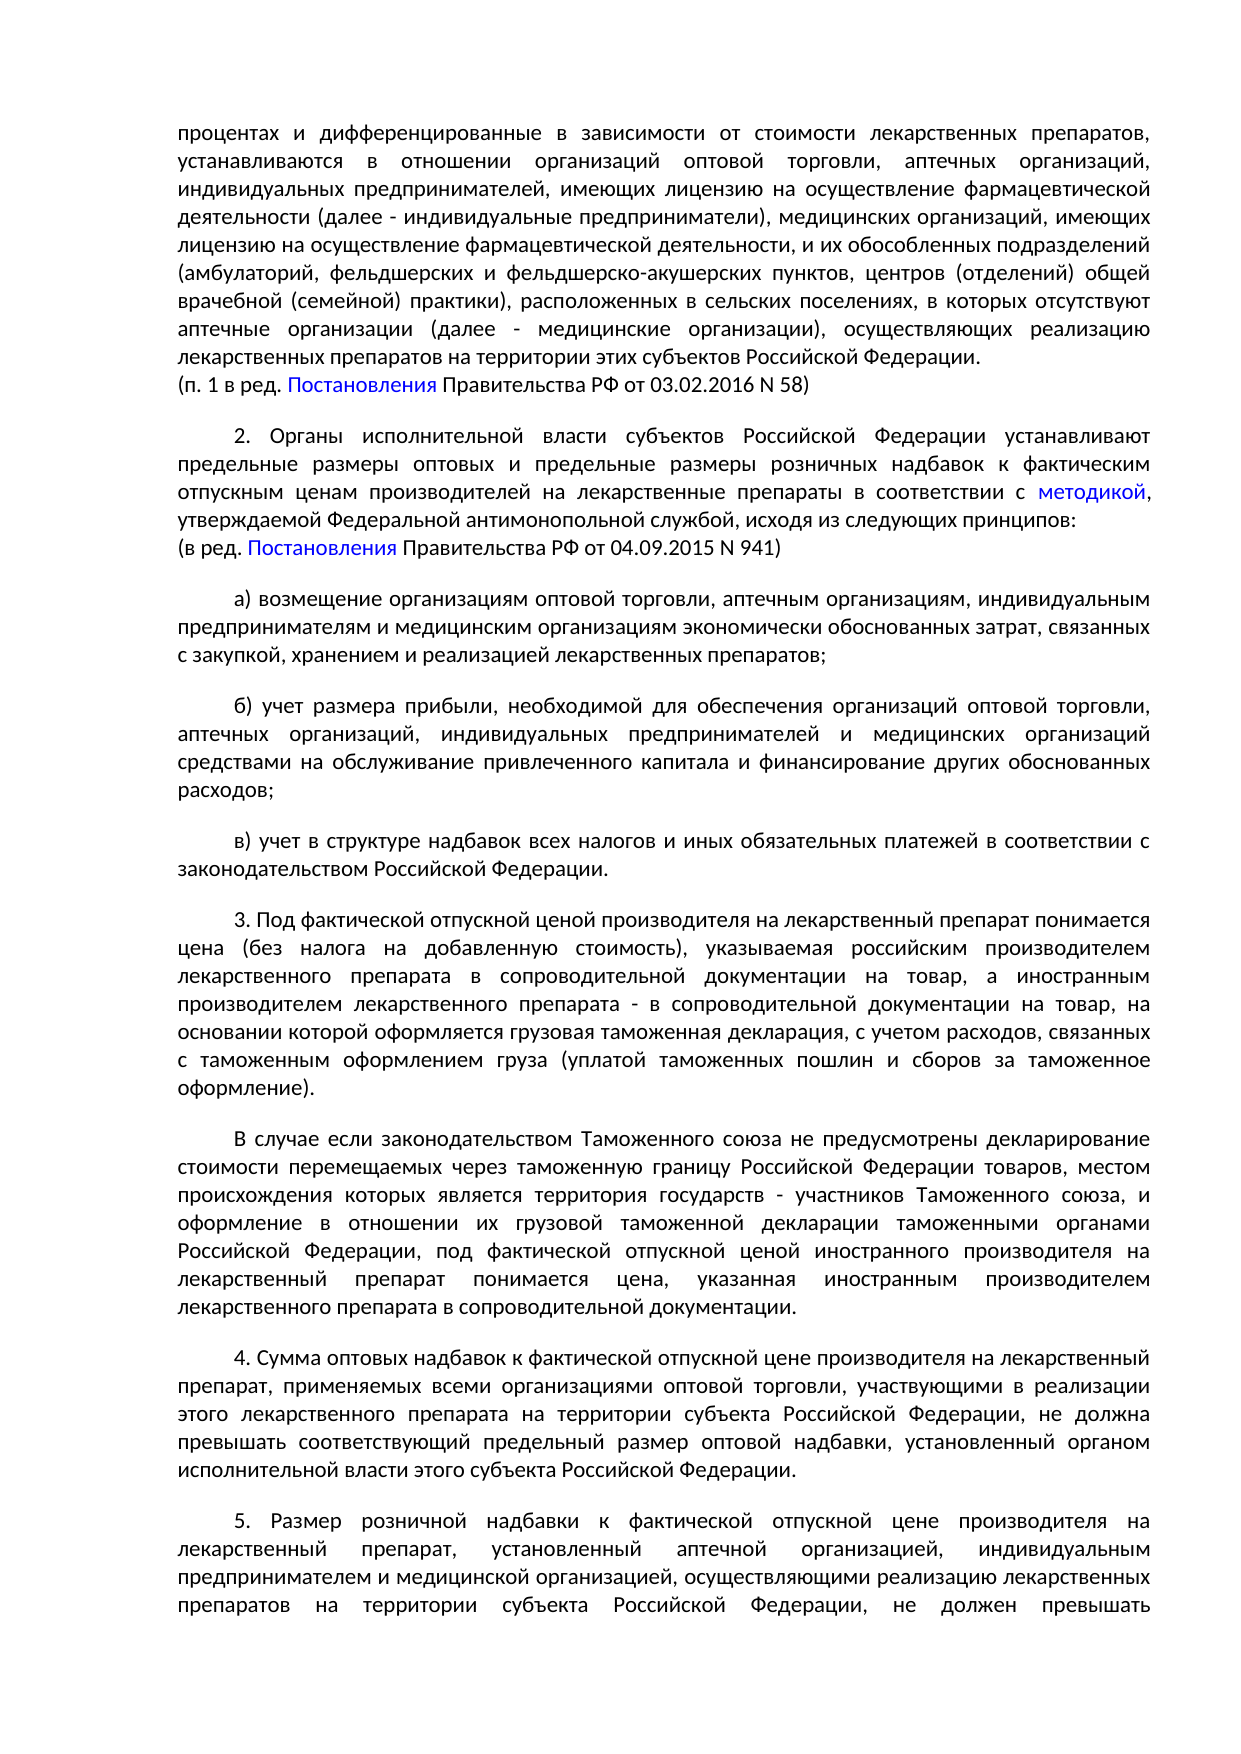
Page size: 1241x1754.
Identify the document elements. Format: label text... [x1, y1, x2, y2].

text 4. Сумма оптовых надбавок к фактической отпускной цене производителя на лекарственный препарат, применяемых всеми организациями оптовой торговли, участвующими в реализации этого лекарственного препарата на территории субъекта Российской Федерации, не должна превышать соответствующий предельный размер оптовой надбавки, установленный органом исполнительной власти этого субъекта Российской Федерации. [177, 1343, 1152, 1483]
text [177, 1506, 1152, 1618]
text 3. Под фактической отпускной ценой производителя на лекарственный препарат понимается цена (без налога на добавленную стоимость), указываемая российским производителем лекарственного препарата в сопроводительной документации на товар, а иностранным производителем лекарственного препарата - в сопроводительной документации на товар, на основании которой оформляется грузовая таможенная декларация, с учетом расходов, связанных с таможенным оформлением груза (уплатой таможенных пошлин и сборов за таможенное оформление). [177, 905, 1152, 1101]
text В случае если законодательством Таможенного союза не предусмотрены декларирование стоимости перемещаемых через таможенную границу Российской Федерации товаров, местом происхождения которых является территория государств - участников Таможенного союза, и оформление в отношении их грузовой таможенной декларации таможенными органами Российской Федерации, под фактической отпускной ценой иностранного производителя на лекарственный препарат понимается цена, указанная иностранным производителем лекарственного препарата в сопроводительной документации. [177, 1124, 1152, 1320]
text б) учет размера прибыли, необходимой для обеспечения организаций оптовой торговли, аптечных организаций, индивидуальных предпринимателей и медицинских организаций средствами на обслуживание привлеченного капитала и финансирование других обоснованных расходов; [177, 691, 1152, 803]
text а) возмещение организациям оптовой торговли, аптечным организациям, индивидуальным предпринимателям и медицинским организациям экономически обоснованных затрат, связанных с закупкой, хранением и реализацией лекарственных препаратов; [177, 584, 1152, 668]
text (в ред. Постановления Правительства РФ от 04.09.2015 N 941) [177, 533, 1152, 561]
text (п. 1 в ред. Постановления Правительства РФ от 03.02.2016 N 58) [177, 370, 1152, 398]
text в) учет в структуре надбавок всех налогов и иных обязательных платежей в соответствии с законодательством Российской Федерации. [177, 826, 1152, 882]
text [177, 118, 1152, 370]
text 2. Органы исполнительной власти субъектов Российской Федерации устанавливают предельные размеры оптовых и предельные размеры розничных надбавок к фактическим отпускным ценам производителей на лекарственные препараты в соответствии с методикой, утверждаемой Федеральной антимонопольной службой, исходя из следующих принципов: [177, 421, 1152, 533]
